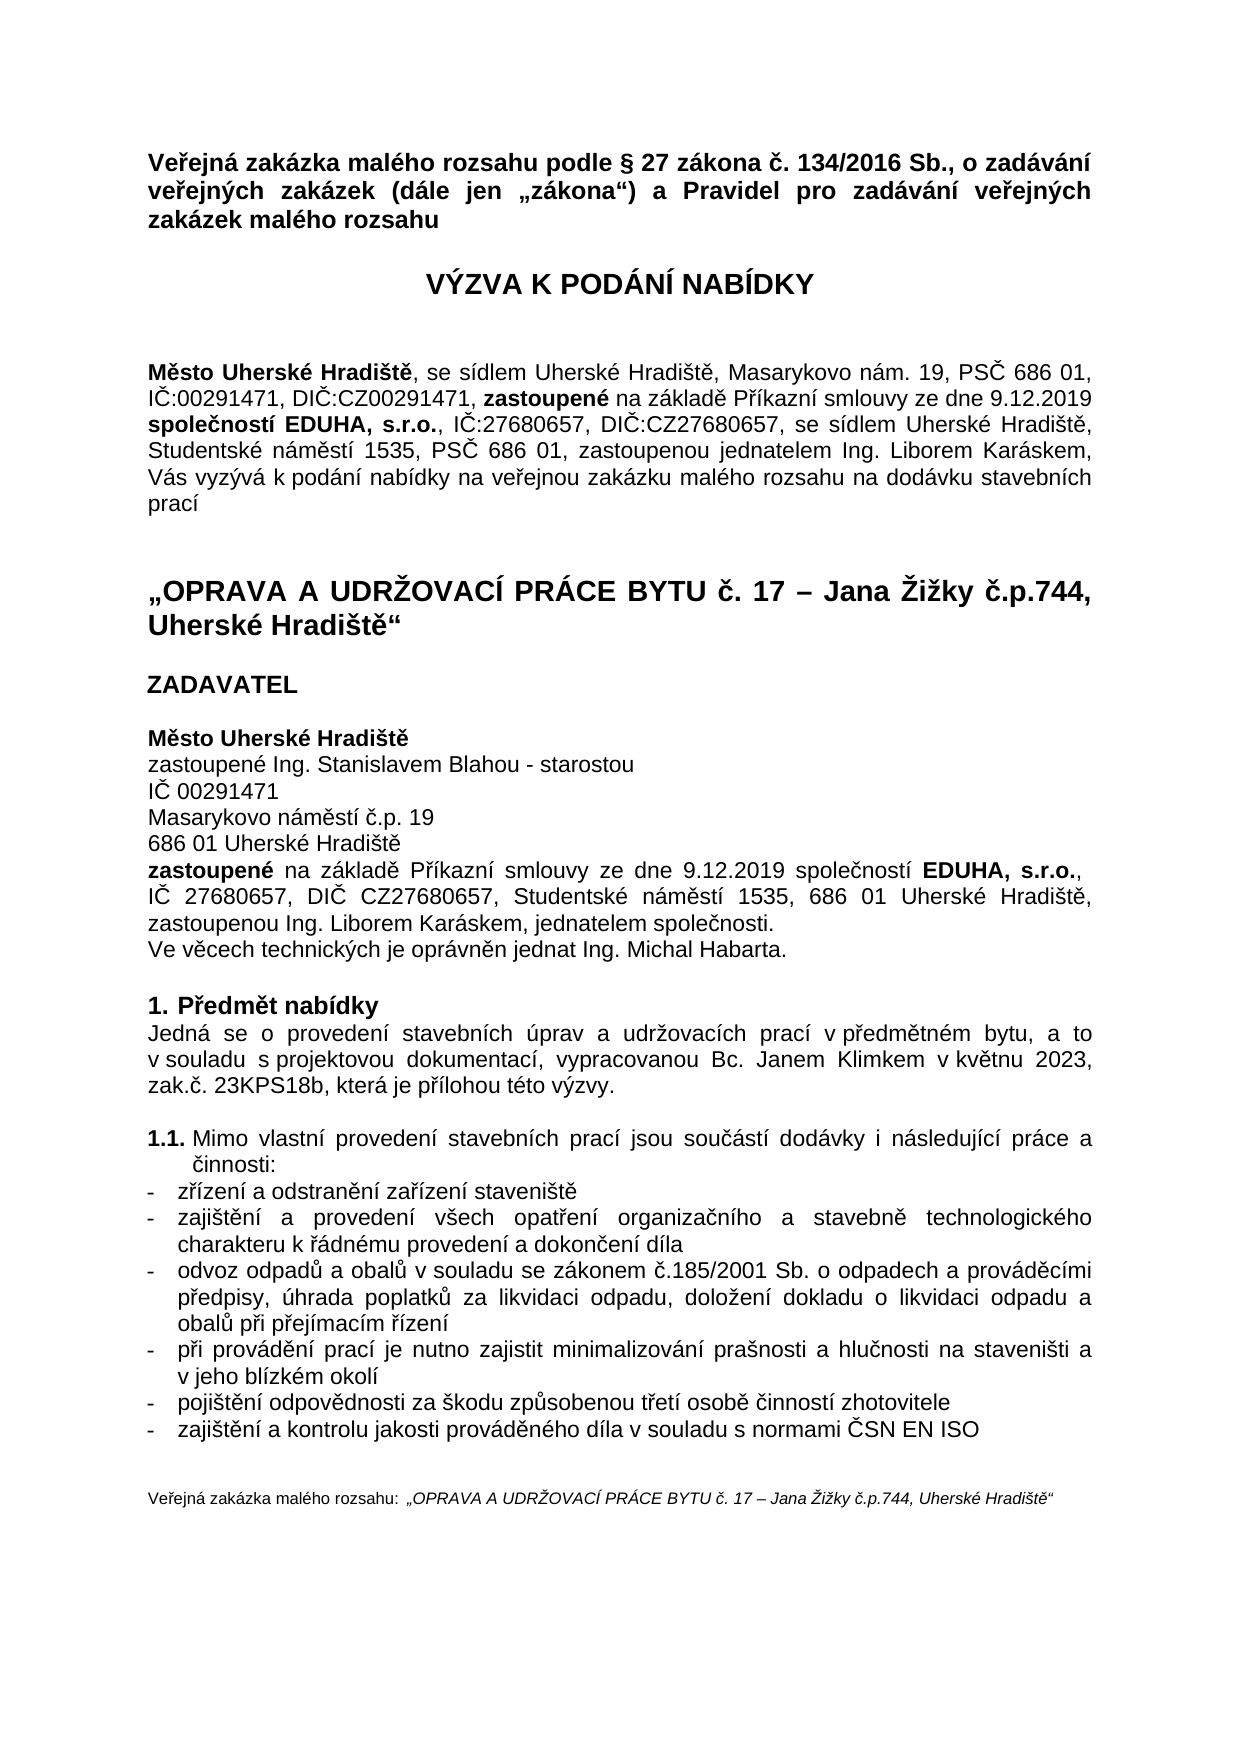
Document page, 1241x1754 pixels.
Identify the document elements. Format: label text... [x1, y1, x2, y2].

text „OPRAVA A UDRŽOVACÍ PRÁCE BYTU č. 17 – Jana Žižky č.p.744, Uherské Hradiště“ [148, 574, 1093, 641]
text Veřejná zakázka malého rozsahu podle § 27 zákona č. 134/2016 Sb., o zadávání veřejných zakázek (dále jen „zákona“) a Pravidel pro zadávání veřejných zakázek malého rozsahu [148, 148, 1093, 234]
subtitle ZAdavatel [133, 670, 1093, 699]
text Masarykovo náměstí č.p. 19 [148, 804, 1093, 830]
text Město Uherské Hradiště, se sídlem Uherské Hradiště, Masarykovo nám. 19, PSČ 686 01, IČ:00291471, DIČ:CZ00291471, zastoupené na základě Příkazní smlouvy ze dne 9.12.2019 společností EDUHA, s.r.o., IČ:27680657, DIČ:CZ27680657, se sídlem Uherské Hradiště, Studentské náměstí 1535, PSČ 686 01, zastoupenou jednatelem Ing. Liborem Karáskem, Vás vyzývá k podání nabídky na veřejnou zakázku malého rozsahu na dodávku stavebních prací [148, 358, 1093, 517]
text 686 01 Uherské Hradiště [148, 830, 1093, 857]
list pojištění odpovědnosti za škodu způsobenou třetí osobě činností zhotovitele [147, 1389, 1093, 1416]
subtitle VÝZVA K PODÁNÍ NABÍDKY [148, 267, 1093, 301]
list Mimo vlastní provedení stavebních prací jsou součástí dodávky i následující práce a činnosti: [147, 1125, 1093, 1178]
list odvoz odpadů a obalů v souladu se zákonem č.185/2001 Sb. o odpadech a prováděcími předpisy, úhrada poplatků za likvidaci odpadu, doložení dokladu o likvidaci odpadu a obalů při přejímacím řízení [147, 1257, 1093, 1336]
text Město Uherské Hradiště [148, 725, 1093, 751]
list při provádění prací je nutno zajistit minimalizování prašnosti a hlučnosti na staveništi a v jeho blízkém okolí [147, 1336, 1093, 1389]
text Jedná se o provedení stavebních úprav a udržovacích prací v předmětném bytu, a to v souladu s projektovou dokumentací, vypracovanou Bc. Janem Klimkem v květnu 2023, zak.č. 23KPS18b, která je přílohou této výzvy. [148, 1020, 1093, 1099]
text zastoupené Ing. Stanislavem Blahou - starostou [148, 751, 1093, 778]
list Předmět nabídky [148, 991, 1093, 1020]
list zřízení a odstranění zařízení staveniště [147, 1178, 1093, 1204]
list zajištění a provedení všech opatření organizačního a stavebně technologického charakteru k řádnému provedení a dokončení díla [147, 1204, 1093, 1257]
text Ve věcech technických je oprávněn jednat Ing. Michal Habarta. [148, 936, 1093, 962]
text zastoupené na základě Příkazní smlouvy ze dne 9.12.2019 společností EDUHA, s.r.o., IČ 27680657, DIČ CZ27680657, Studentské náměstí 1535, 686 01 Uherské Hradiště, zastoupenou Ing. Liborem Karáskem, jednatelem společnosti. [148, 857, 1093, 936]
list zajištění a kontrolu jakosti prováděného díla v souladu s normami ČSN EN ISO [147, 1416, 1093, 1442]
text IČ 00291471 [148, 778, 1093, 804]
